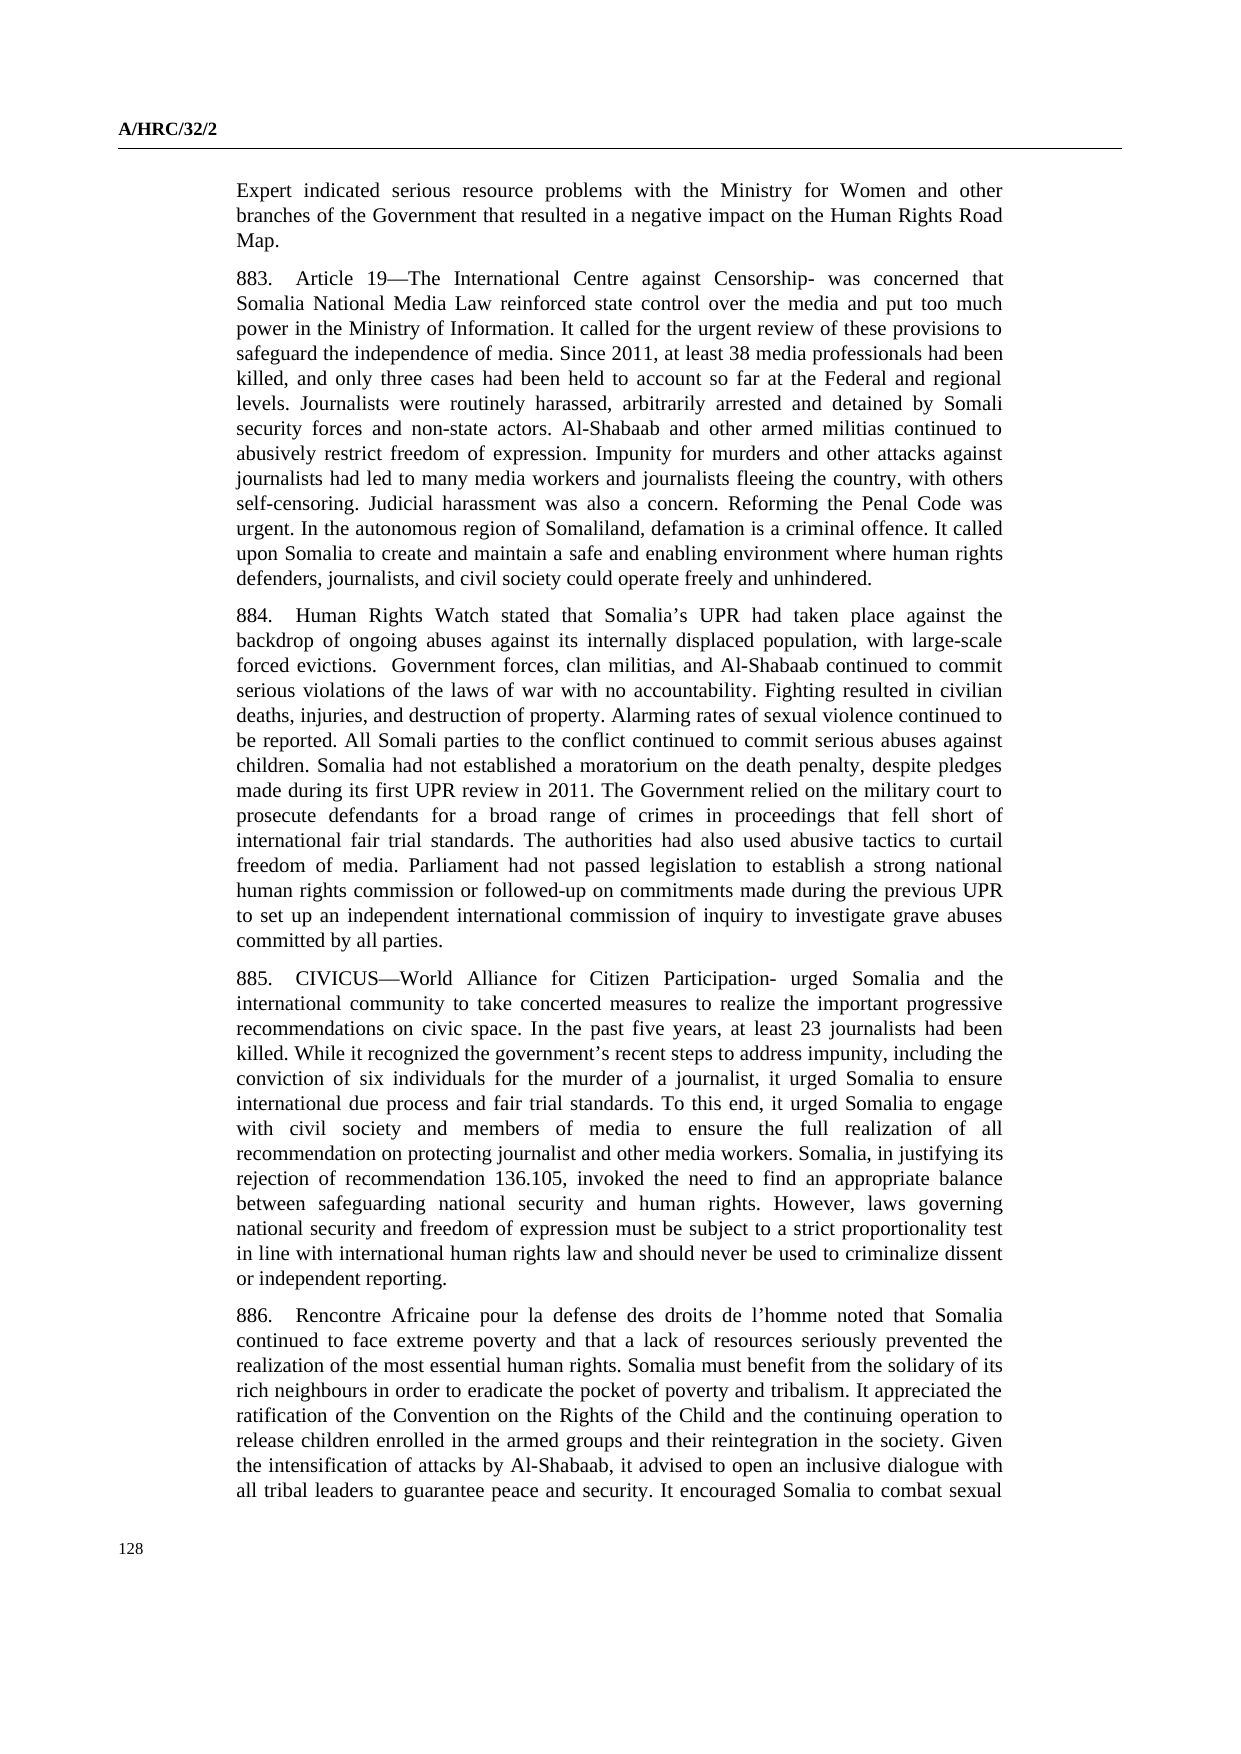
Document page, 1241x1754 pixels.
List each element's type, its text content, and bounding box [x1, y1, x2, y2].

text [236, 177, 1004, 252]
text 885. CIVICUS—World Alliance for Citizen Participation- urged Somalia and the international community to take concerted measures to realize the important progressive recommendations on civic space. In the past five years, at least 23 journalists had been killed. While it recognized the government’s recent steps to address impunity, including the conviction of six individuals for the murder of a journalist, it urged Somalia to ensure international due process and fair trial standards. To this end, it urged Somalia to engage with civil society and members of media to ensure the full realization of all recommendation on protecting journalist and other media workers. Somalia, in justifying its rejection of recommendation 136.105, invoked the need to find an appropriate balance between safeguarding national security and human rights. However, laws governing national security and freedom of expression must be subject to a strict proportionality test in line with international human rights law and should never be used to criminalize dissent or independent reporting. [236, 965, 1004, 1290]
text 883. Article 19—The International Centre against Censorship- was concerned that Somalia National Media Law reinforced state control over the media and put too much power in the Ministry of Information. It called for the urgent review of these provisions to safeguard the independence of media. Since 2011, at least 38 media professionals had been killed, and only three cases had been held to account so far at the Federal and regional levels. Journalists were routinely harassed, arbitrarily arrested and detained by Somali security forces and non-state actors. Al-Shabaab and other armed militias continued to abusively restrict freedom of expression. Impunity for murders and other attacks against journalists had led to many media workers and journalists fleeing the country, with others self-censoring. Judicial harassment was also a concern. Reforming the Penal Code was urgent. In the autonomous region of Somaliland, defamation is a criminal offence. It called upon Somalia to create and maintain a safe and enabling environment where human rights defenders, journalists, and civil society could operate freely and unhindered. [236, 265, 1004, 590]
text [236, 1302, 1004, 1502]
text 884. Human Rights Watch stated that Somalia’s UPR had taken place against the backdrop of ongoing abuses against its internally displaced population, with large-scale forced evictions. Government forces, clan militias, and Al-Shabaab continued to commit serious violations of the laws of war with no accountability. Fighting resulted in civilian deaths, injuries, and destruction of property. Alarming rates of sexual violence continued to be reported. All Somali parties to the conflict continued to commit serious abuses against children. Somalia had not established a moratorium on the death penalty, despite pledges made during its first UPR review in 2011. The Government relied on the military court to prosecute defendants for a broad range of crimes in proceedings that fell short of international fair trial standards. The authorities had also used abusive tactics to curtail freedom of media. Parliament had not passed legislation to establish a strong national human rights commission or followed-up on commitments made during the previous UPR to set up an independent international commission of inquiry to investigate grave abuses committed by all parties. [236, 602, 1004, 952]
